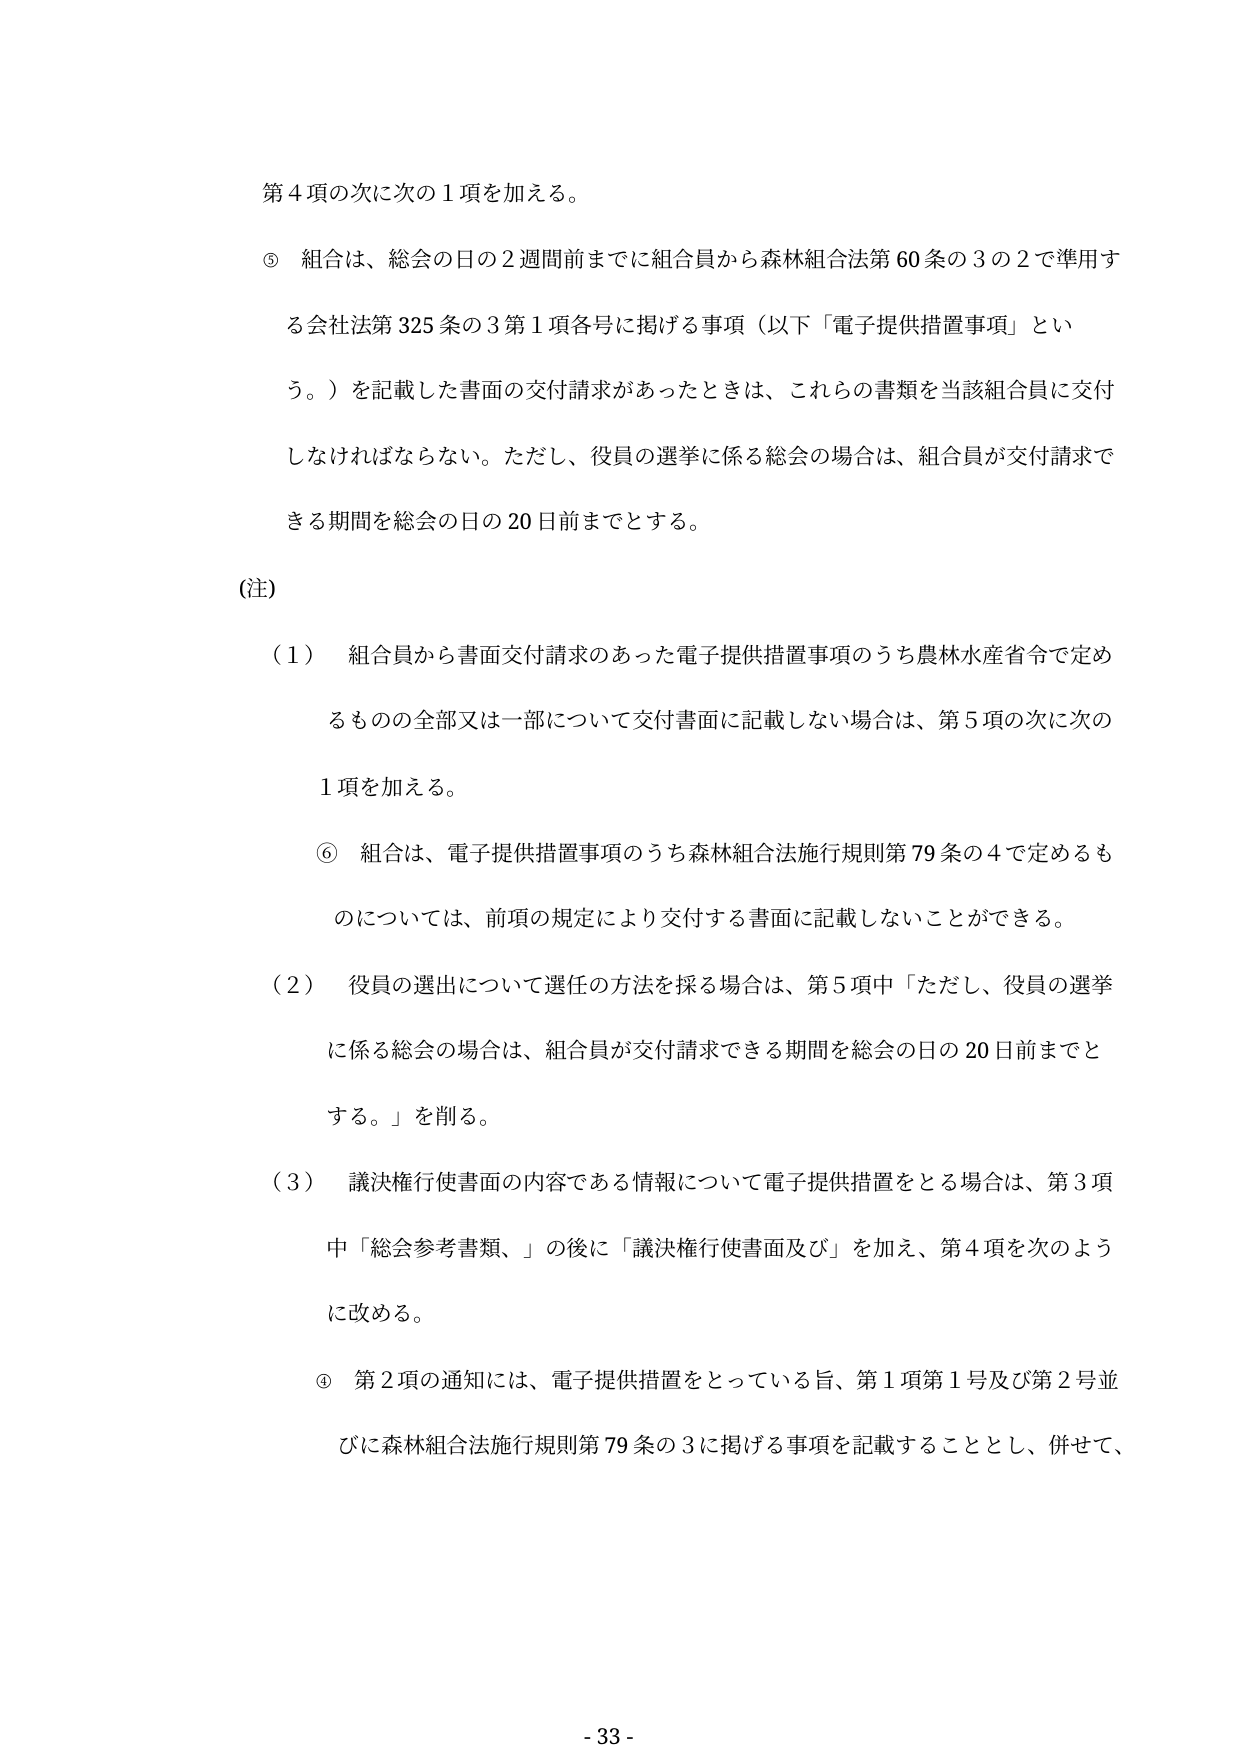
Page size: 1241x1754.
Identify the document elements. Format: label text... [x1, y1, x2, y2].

text （１） 組合員から書面交付請求のあった電子提供措置事項のうち農林水産省令で定めるものの全部又は一部について交付書面に記載しない場合は、第５項の次に次の [261, 624, 1122, 749]
text １項を加える。 [315, 756, 1122, 815]
text （２） 役員の選出について選任の方法を採る場合は、第５項中「ただし、役員の選挙に係る総会の場合は、組合員が交付請求できる期間を総会の日の20日前までとする。」を削る。 [260, 954, 1122, 1144]
text （３） 議決権行使書面の内容である情報について電子提供措置をとる場合は、第３項中「総会参考書類、」の後に「議決権行使書面及び」を加え、第４項を次のように改める。 [260, 1151, 1122, 1342]
text (注) [239, 557, 1122, 617]
text ⑤ 組合は、総会の日の２週間前までに組合員から森林組合法第60条の３の２で準用する会社法第325条の３第１項各号に掲げる事項（以下「電子提供措置事項」という。）を記載した書面の交付請求があったときは、これらの書類を当該組合員に交付しなければならない。ただし、役員の選挙に係る総会の場合は、組合員が交付請求できる期間を総会の日の20日前までとする。 [262, 228, 1122, 550]
text ⑥ 組合は、電子提供措置事項のうち森林組合法施行規則第79条の４で定めるものについては、前項の規定により交付する書面に記載しないことができる。 [221, 822, 1122, 946]
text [315, 1349, 1122, 1474]
text 第４項の次に次の１項を加える。 [262, 162, 1122, 222]
